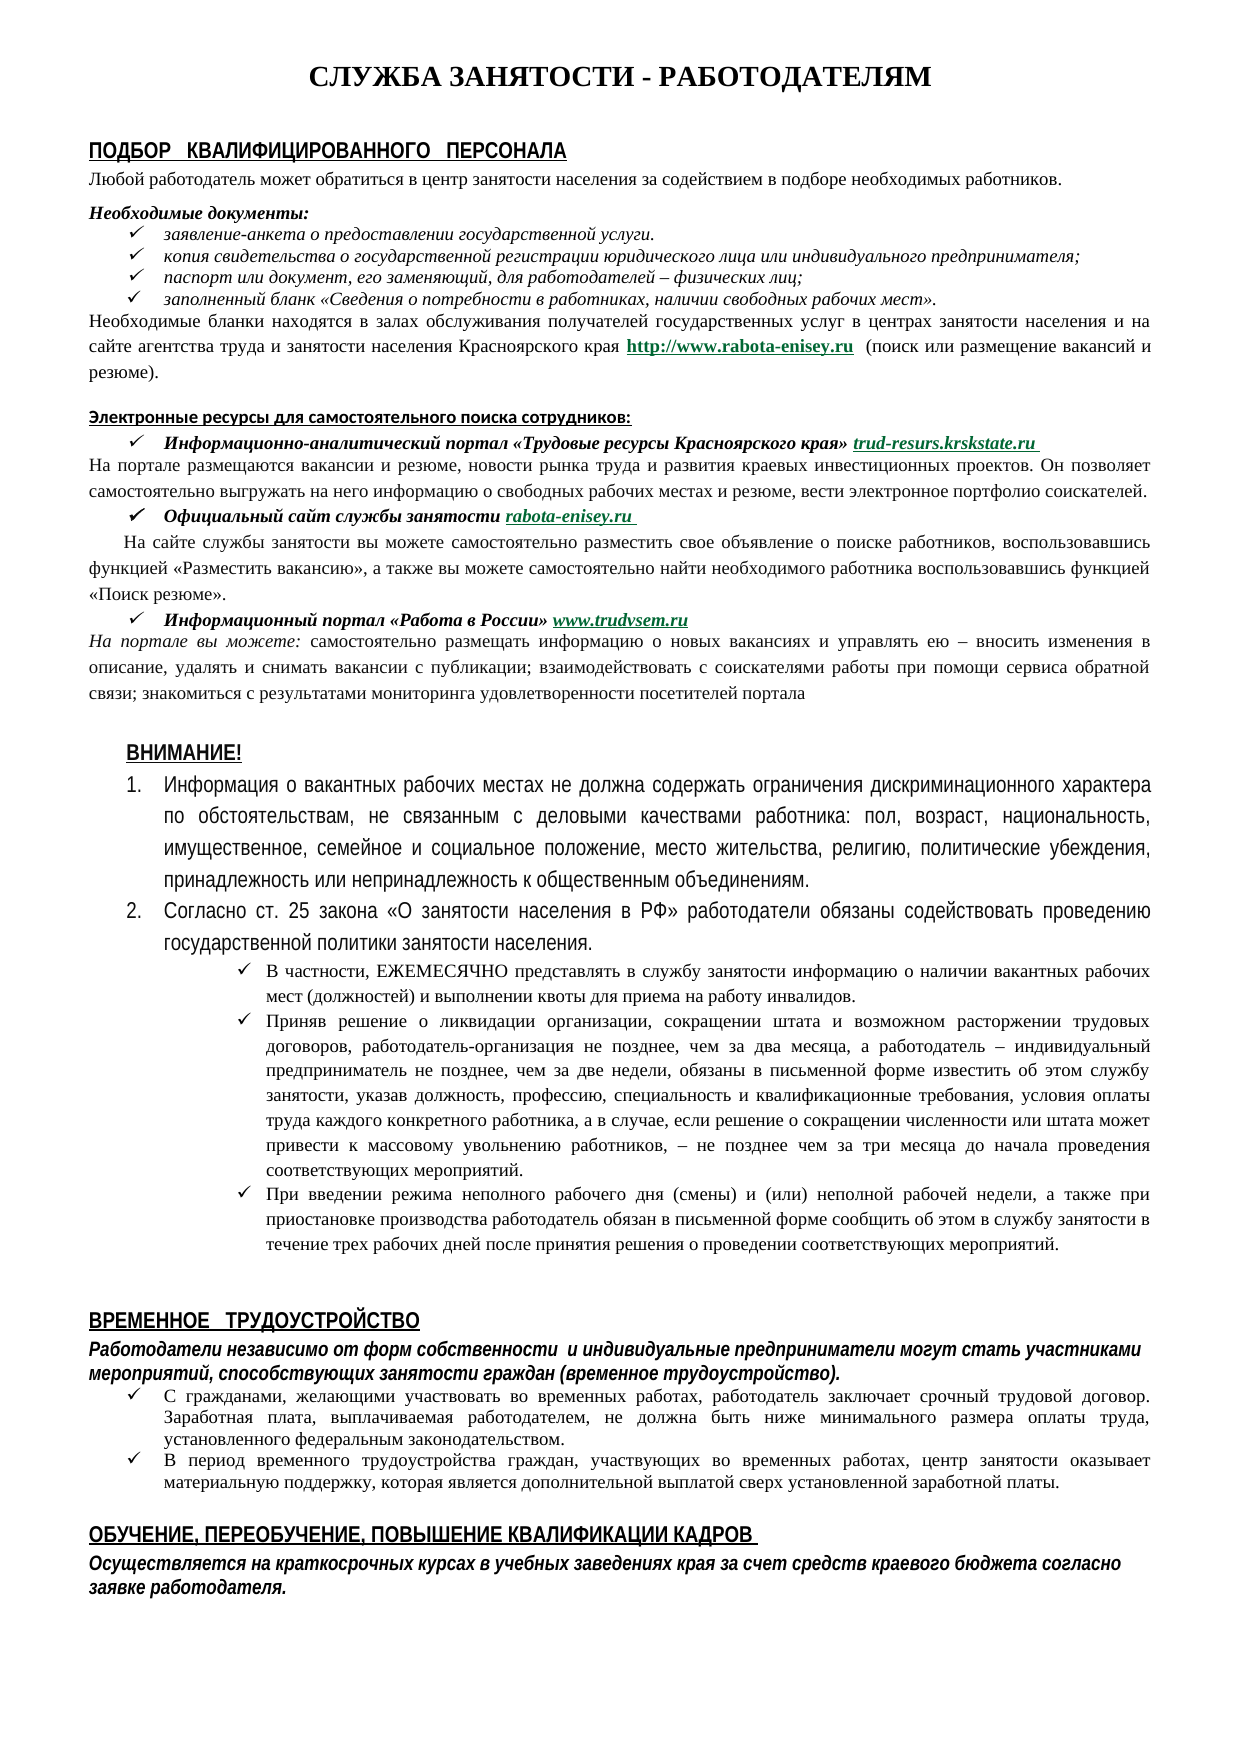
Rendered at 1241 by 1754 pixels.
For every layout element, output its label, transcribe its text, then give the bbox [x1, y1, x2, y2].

list Согласно ст. 25 закона «О занятости населения в РФ» работодатели обязаны содействовать проведению государственной политики занятости населения. [126, 897, 1152, 955]
list В частности, ЕЖЕМЕСЯЧНО представлять в службу занятости информацию о наличии вакантных рабочих мест (должностей) и выполнении квоты для приема на работу инвалидов. [236, 960, 1152, 1007]
text СЛУЖБА ЗАНЯТОСТИ - РАБОТОДАТЕЛЯМ [89, 59, 1152, 93]
list копия свидетельства о государственной регистрации юридического лица или индивидуального предпринимателя; [126, 245, 1152, 266]
subtitle Информационный портал «Работа в России» www.trudvsem.ru [126, 609, 1152, 630]
text ВНИМАНИЕ! [126, 739, 1152, 766]
list При введении режима неполного рабочего дня (смены) и (или) неполной рабочей недели, а также при приостановке производства работодатель обязан в письменной форме сообщить об этом в службу занятости в течение трех рабочих дней после принятия решения о проведении соответствующих мероприятий. [236, 1183, 1152, 1254]
text ПОДБОР КВАЛИФИЦИРОВАННОГО ПЕРСОНАЛА [89, 137, 1152, 164]
list заявление-анкета о предоставлении государственной услуги. [126, 223, 1152, 245]
text Необходимые документы: [89, 202, 1152, 223]
subtitle Информационно-аналитический портал «Трудовые ресурсы Красноярского края» trud-resurs.krskstate.ru [126, 432, 1152, 454]
text Осуществляется на краткосрочных курсах в учебных заведениях края за счет средств краевого бюджета согласно заявке работодателя. [89, 1551, 1152, 1599]
text Необходимые бланки находятся в залах обслуживания получателей государственных услуг в центрах занятости населения и на сайте агентства труда и занятости населения Красноярского края http://www.rabota-enisey.ru (поиск или размещение вакансий и резюме). [89, 309, 1152, 383]
text Электронные ресурсы для самостоятельного поиска сотрудников: [89, 406, 1152, 429]
list Приняв решение о ликвидации организации, сокращении штата и возможном расторжении трудовых договоров, работодатель-организация не позднее, чем за два месяца, а работодатель – индивидуальный предприниматель не позднее, чем за две недели, обязаны в письменной форме известить об этом службу занятости, указав должность, профессию, специальность и квалификационные требования, условия оплаты труда каждого конкретного работника, а в случае, если решение о сокращении численности или штата может привести к массовому увольнению работников, – не позднее чем за три месяца до начала проведения соответствующих мероприятий. [236, 1010, 1152, 1180]
text Любой работодатель может обратиться в центр занятости населения за содействием в подборе необходимых работников. [89, 168, 1152, 189]
list С гражданами, желающими участвовать во временных работах, работодатель заключает срочный трудовой договор. Заработная плата, выплачиваемая работодателем, не должна быть ниже минимального размера оплаты труда, установленного федеральным законодательством. [126, 1385, 1152, 1449]
list Информация о вакантных рабочих местах не должна содержать ограничения дискриминационного характера по обстоятельствам, не связанным с деловыми качествами работника: пол, возраст, национальность, имущественное, семейное и социальное положение, место жительства, религию, политические убеждения, принадлежность или непринадлежность к общественным объединениям. [126, 771, 1152, 892]
text На портале вы можете: самостоятельно размещать информацию о новых вакансиях и управлять ею – вносить изменения в описание, удалять и снимать вакансии с публикации; взаимодействовать с соискателями работы при помощи сервиса обратной связи; знакомиться с результатами мониторинга удовлетворенности посетителей портала [89, 630, 1152, 703]
text ОБУЧЕНИЕ, ПЕРЕОБУЧЕНИЕ, ПОВЫШЕНИЕ КВАЛИФИКАЦИИ КАДРОВ [89, 1521, 1152, 1547]
list заполненный бланк «Сведения о потребности в работниках, наличии свободных рабочих мест». [126, 288, 1152, 309]
list В период временного трудоустройства граждан, участвующих во временных работах, центр занятости оказывает материальную поддержку, которая является дополнительной выплатой сверх установленной заработной платы. [126, 1449, 1152, 1492]
text ВРЕМЕННОЕ ТРУДОУСТРОЙСТВО [89, 1307, 1152, 1333]
list Официальный сайт службы занятости rabota-enisey.ru [126, 505, 1152, 527]
text На портале размещаются вакансии и резюме, новости рынка труда и развития краевых инвестиционных проектов. Он позволяет самостоятельно выгружать на него информацию о свободных рабочих местах и резюме, вести электронное портфолио соискателей. [89, 454, 1152, 501]
text На сайте службы занятости вы можете самостоятельно разместить свое объявление о поиске работников, воспользовавшись функцией «Разместить вакансию», а также вы можете самостоятельно найти необходимого работника воспользовавшись функцией «Поиск резюме». [89, 531, 1152, 604]
list паспорт или документ, его заменяющий, для работодателей – физических лиц; [126, 266, 1152, 288]
text Работодатели независимо от форм собственности и индивидуальные предприниматели могут стать участниками мероприятий, способствующих занятости граждан (временное трудоустройство). [89, 1337, 1152, 1385]
